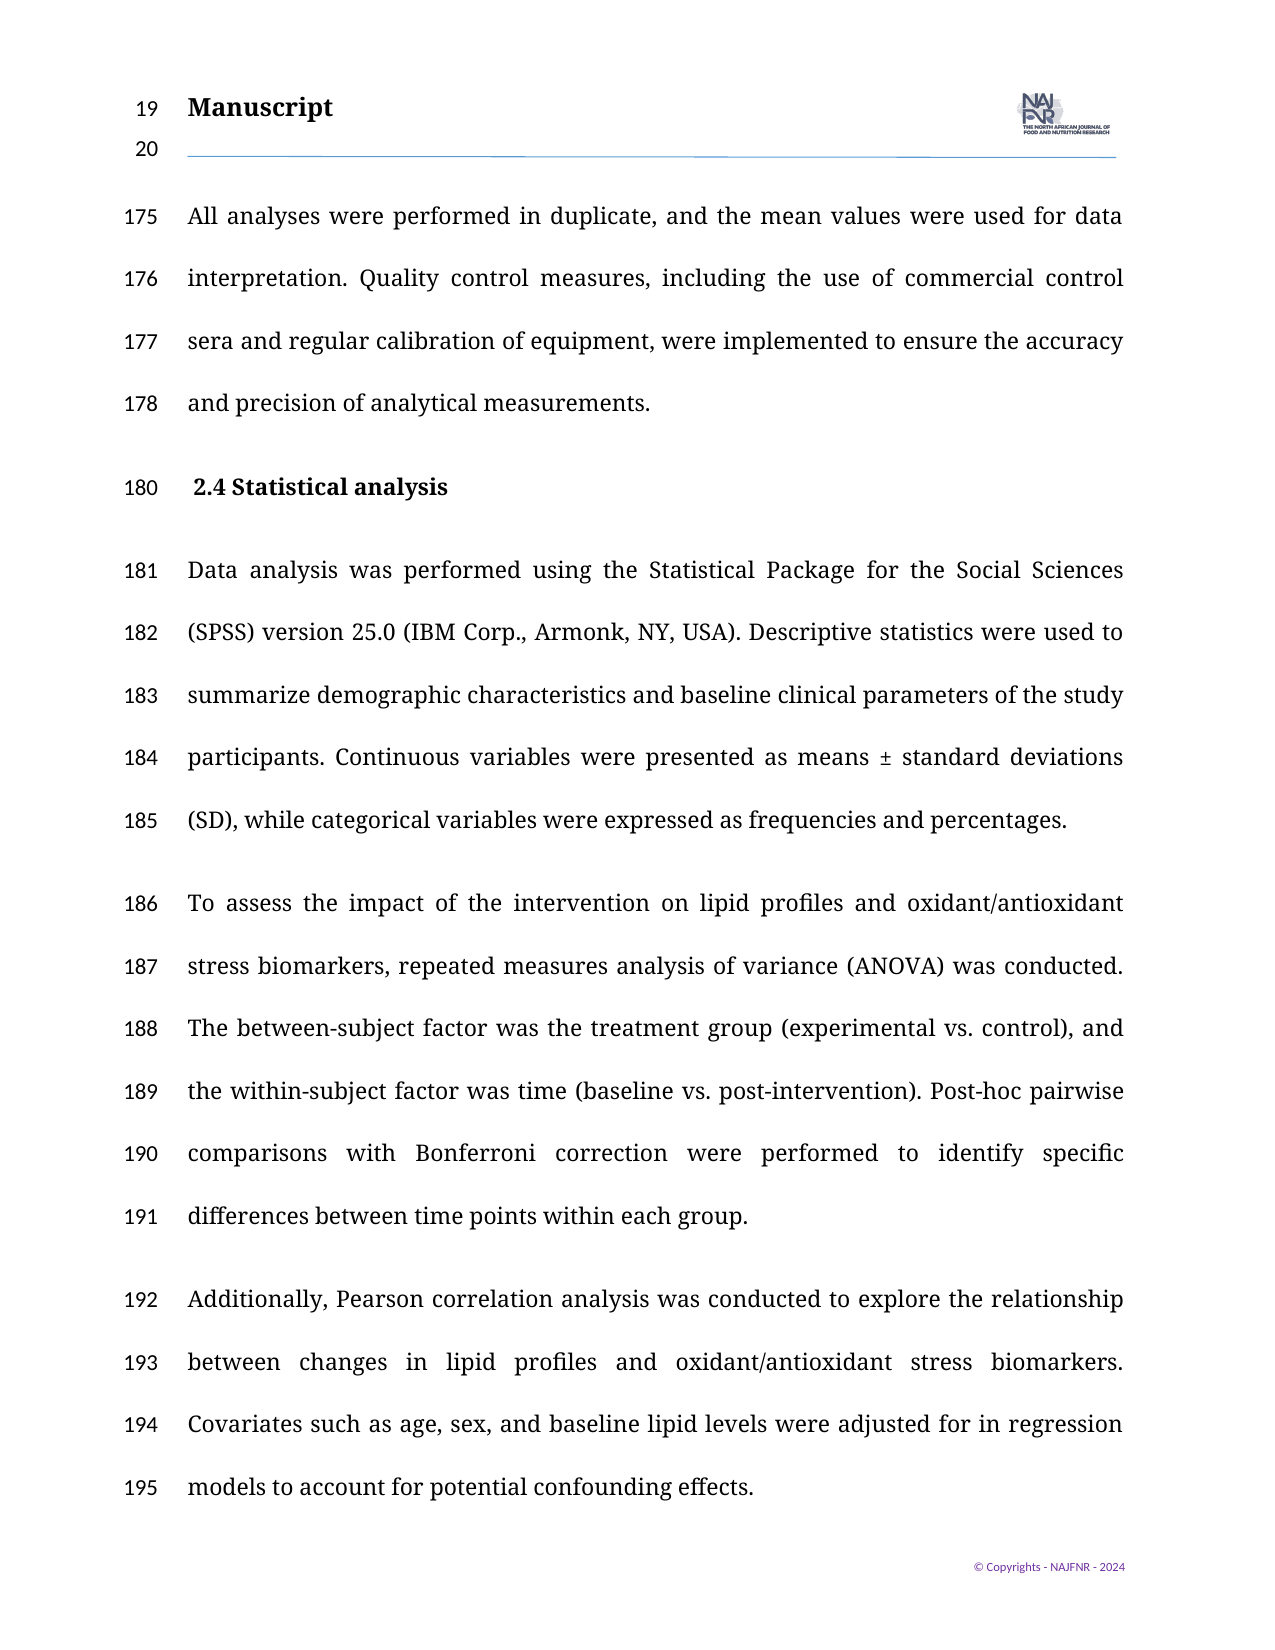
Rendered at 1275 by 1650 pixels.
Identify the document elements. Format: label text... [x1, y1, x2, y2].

text All analyses were performed in duplicate, and the mean values were used for data interpretation. Quality control measures, including the use of commercial control sera and regular calibration of equipment, were implemented to ensure the accuracy and precision of analytical measurements. [187, 199, 1125, 418]
text Additionally, Pearson correlation analysis was conducted to explore the relationship between changes in lipid profiles and oxidant/antioxidant stress biomarkers. Covariates such as age, sex, and baseline lipid levels were adjusted for in regression models to account for potential confounding effects. [187, 1283, 1125, 1502]
text To assess the impact of the intervention on lipid profiles and oxidant/antioxidant stress biomarkers, repeated measures analysis of variance (ANOVA) was conducted. The between-subject factor was the treatment group (experimental vs. control), and the within-subject factor was time (baseline vs. post-intervention). Post-hoc pairwise comparisons with Bonferroni correction were performed to identify specific differences between time points within each group. [187, 887, 1125, 1231]
text 2.4 Statistical analysis [187, 470, 1125, 502]
text Data analysis was performed using the Statistical Package for the Social Sciences (SPSS) version 25.0 (IBM Corp., Armonk, NY, USA). Descriptive statistics were used to summarize demographic characteristics and baseline clinical parameters of the study participants. Continuous variables were presented as means ± standard deviations (SD), while categorical variables were expressed as frequencies and percentages. [187, 554, 1125, 835]
